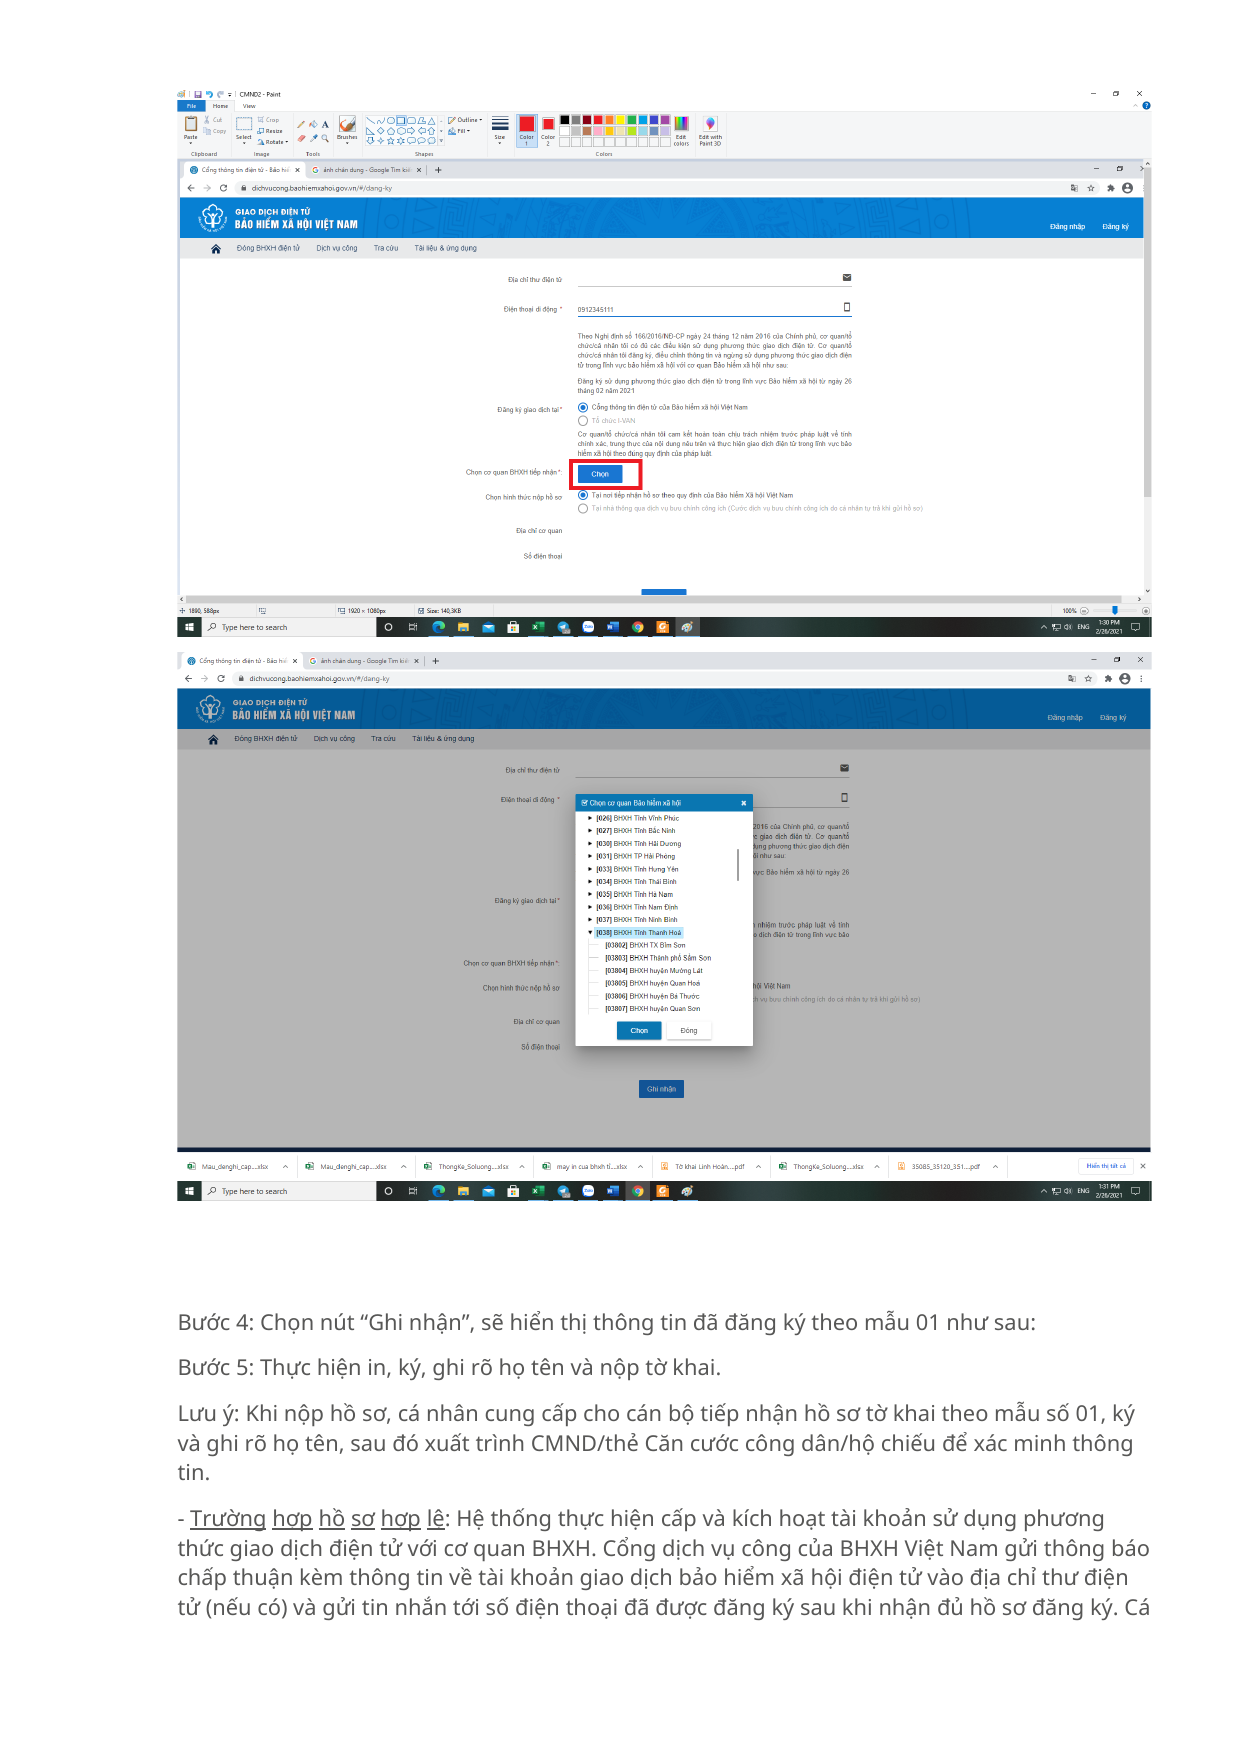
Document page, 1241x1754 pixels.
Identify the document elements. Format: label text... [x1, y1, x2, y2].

text Bước 4: Chọn nút “Ghi nhận”, sẽ hiển thị thông tin đã đăng ký theo mẫu 01 như sau: [177, 1307, 1152, 1337]
picture [177, 88, 1152, 637]
picture [177, 652, 1152, 1201]
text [177, 1503, 1152, 1622]
text Lưu ý: Khi nộp hồ sơ, cá nhân cung cấp cho cán bộ tiếp nhận hồ sơ tờ khai theo mẫu số 01, ký và ghi rõ họ tên, sau đó xuất trình CMND/thẻ Căn cước công dân/hộ chiếu để xác minh thông tin. [177, 1398, 1152, 1487]
text Bước 5: Thực hiện in, ký, ghi rõ họ tên và nộp tờ khai. [177, 1352, 1152, 1382]
